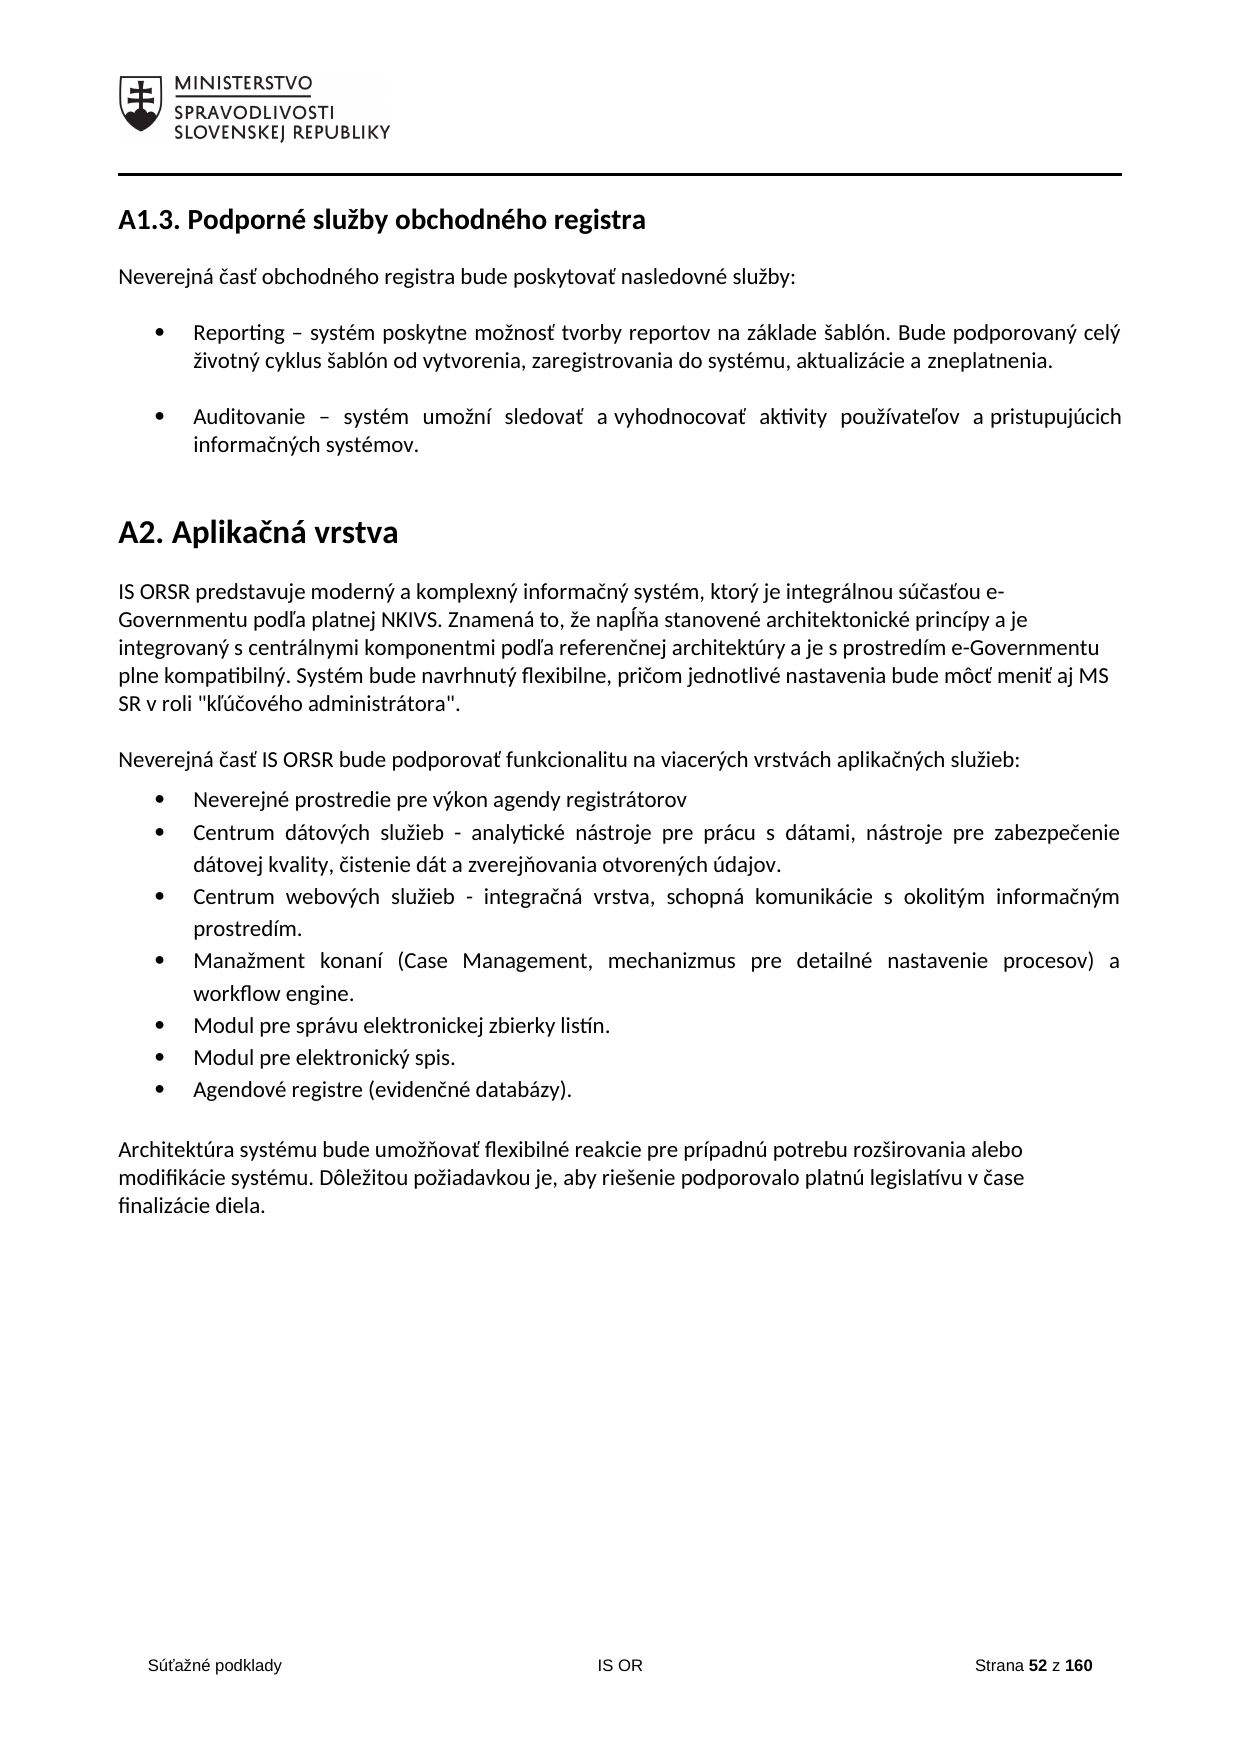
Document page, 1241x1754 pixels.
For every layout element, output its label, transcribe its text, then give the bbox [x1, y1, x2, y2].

text IS ORSR predstavuje moderný a komplexný informačný systém, ktorý je integrálnou súčasťou e-Governmentu podľa platnej NKIVS. Znamená to, že napĺňa stanovené architektonické princípy a je integrovaný s centrálnymi komponentmi podľa referenčnej architektúry a je s prostredím e-Governmentu plne kompatibilný. Systém bude navrhnutý flexibilne, pričom jednotlivé nastavenia bude môcť meniť aj MS SR v roli "kľúčového administrátora". [118, 577, 1122, 717]
list Agendové registre (evidenčné databázy). [156, 1075, 1122, 1103]
text Architektúra systému bude umožňovať flexibilné reakcie pre prípadnú potrebu rozširovania alebo modifikácie systému. Dôležitou požiadavkou je, aby riešenie podporovalo platnú legislatívu v čase finalizácie diela. [118, 1136, 1122, 1219]
picture [118, 73, 390, 144]
list Modul pre elektronický spis. [156, 1043, 1122, 1071]
list Manažment konaní (Case Management, mechanizmus pre detailné nastavenie procesov) a workflow engine. [156, 947, 1122, 1007]
list Neverejné prostredie pre výkon agendy registrátorov [156, 786, 1122, 814]
list Reporting – systém poskytne možnosť tvorby reportov na základe šablón. Bude podporovaný celý životný cyklus šablón od vytvorenia, zaregistrovania do systému, aktualizácie a zneplatnenia. [156, 318, 1122, 374]
subtitle A2. Aplikačná vrstva [118, 511, 1122, 552]
text Neverejná časť IS ORSR bude podporovať funkcionalitu na viacerých vrstvách aplikačných služieb: [118, 745, 1122, 773]
list Auditovanie – systém umožní sledovať a vyhodnocovať aktivity používateľov a pristupujúcich informačných systémov. [156, 402, 1122, 458]
text Neverejná časť obchodného registra bude poskytovať nasledovné služby: [118, 262, 1122, 290]
list Modul pre správu elektronickej zbierky listín. [156, 1011, 1122, 1039]
list Centrum dátových služieb - analytické nástroje pre prácu s dátami, nástroje pre zabezpečenie dátovej kvality, čistenie dát a zverejňovania otvorených údajov. [156, 818, 1122, 878]
list Centrum webových služieb - integračná vrstva, schopná komunikácie s okolitým informačným prostredím. [156, 882, 1122, 942]
subtitle A1.3. Podporné služby obchodného registra [118, 201, 1122, 237]
